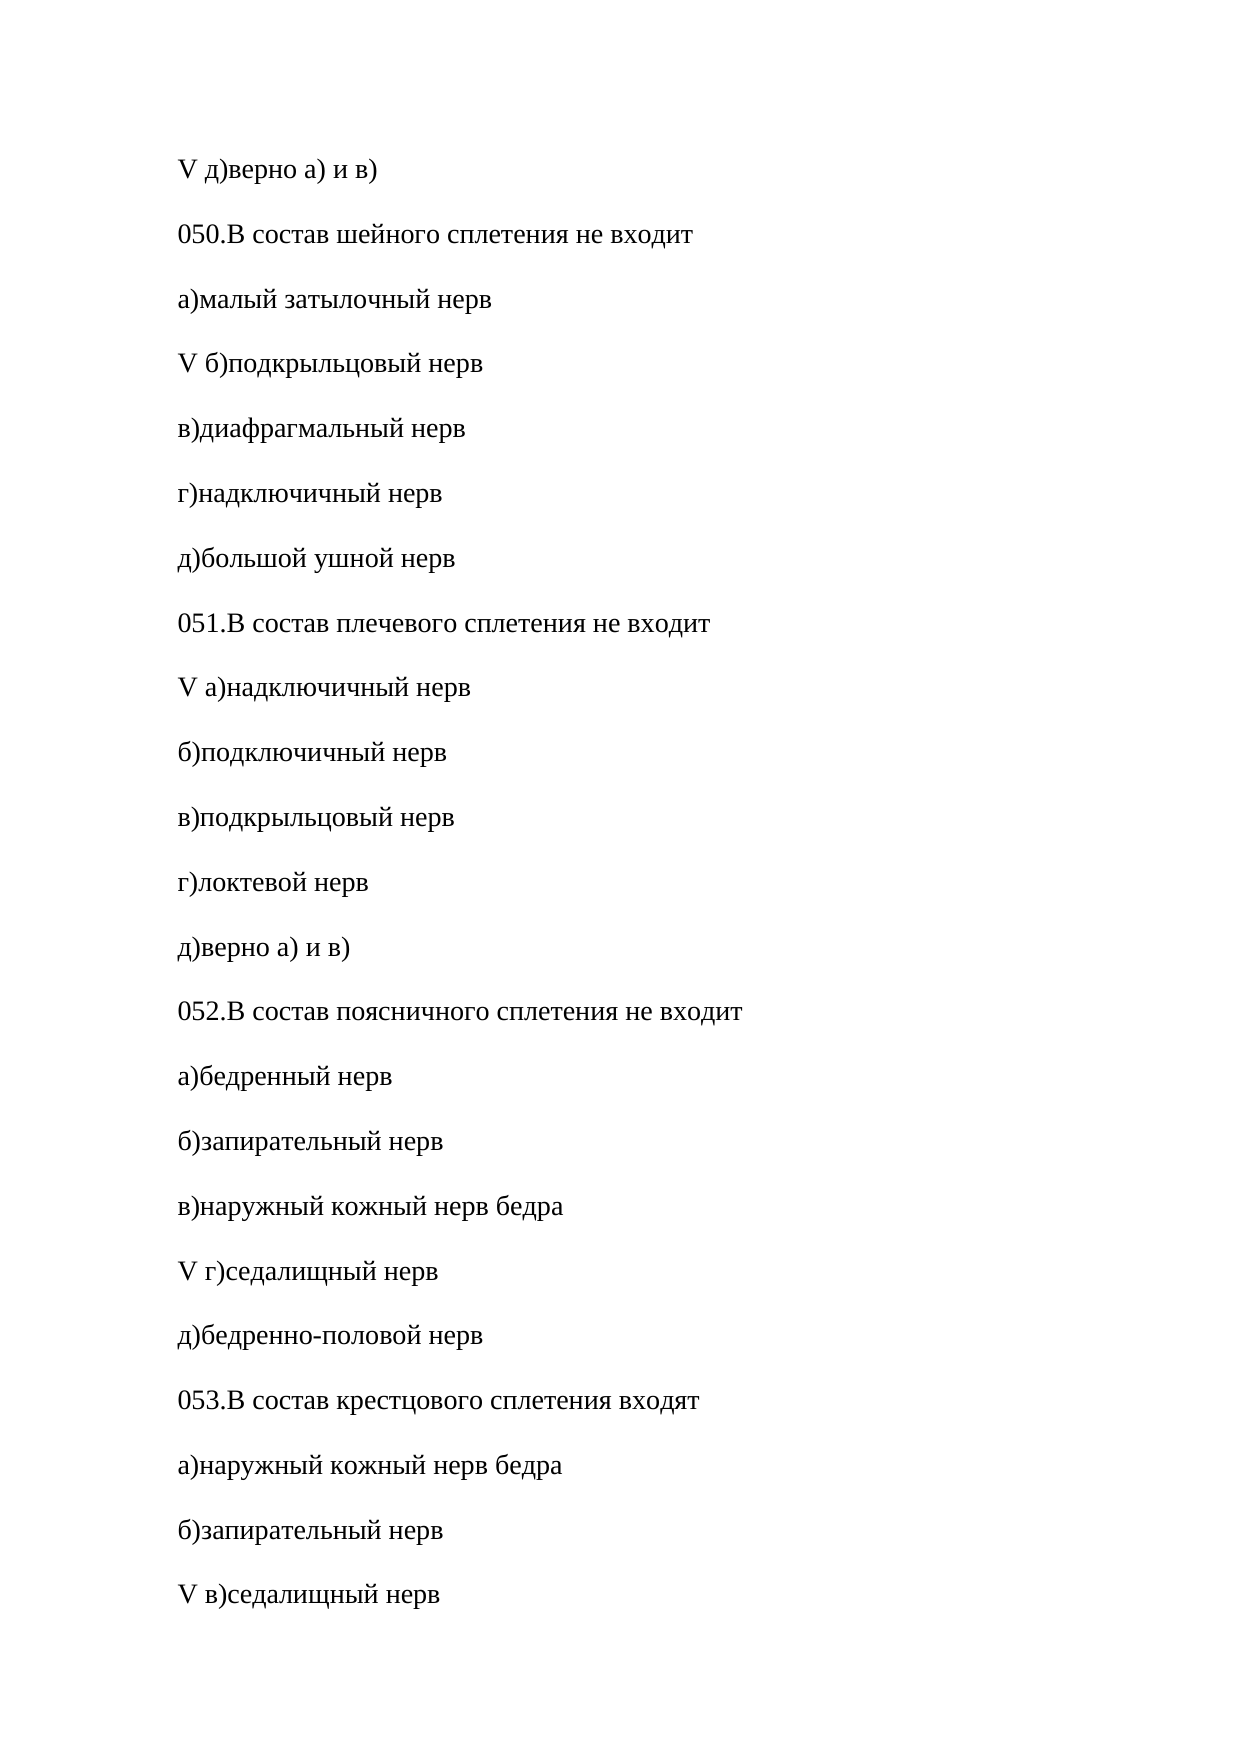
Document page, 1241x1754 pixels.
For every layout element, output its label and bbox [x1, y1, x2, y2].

table_cell [176, 118, 1005, 1611]
